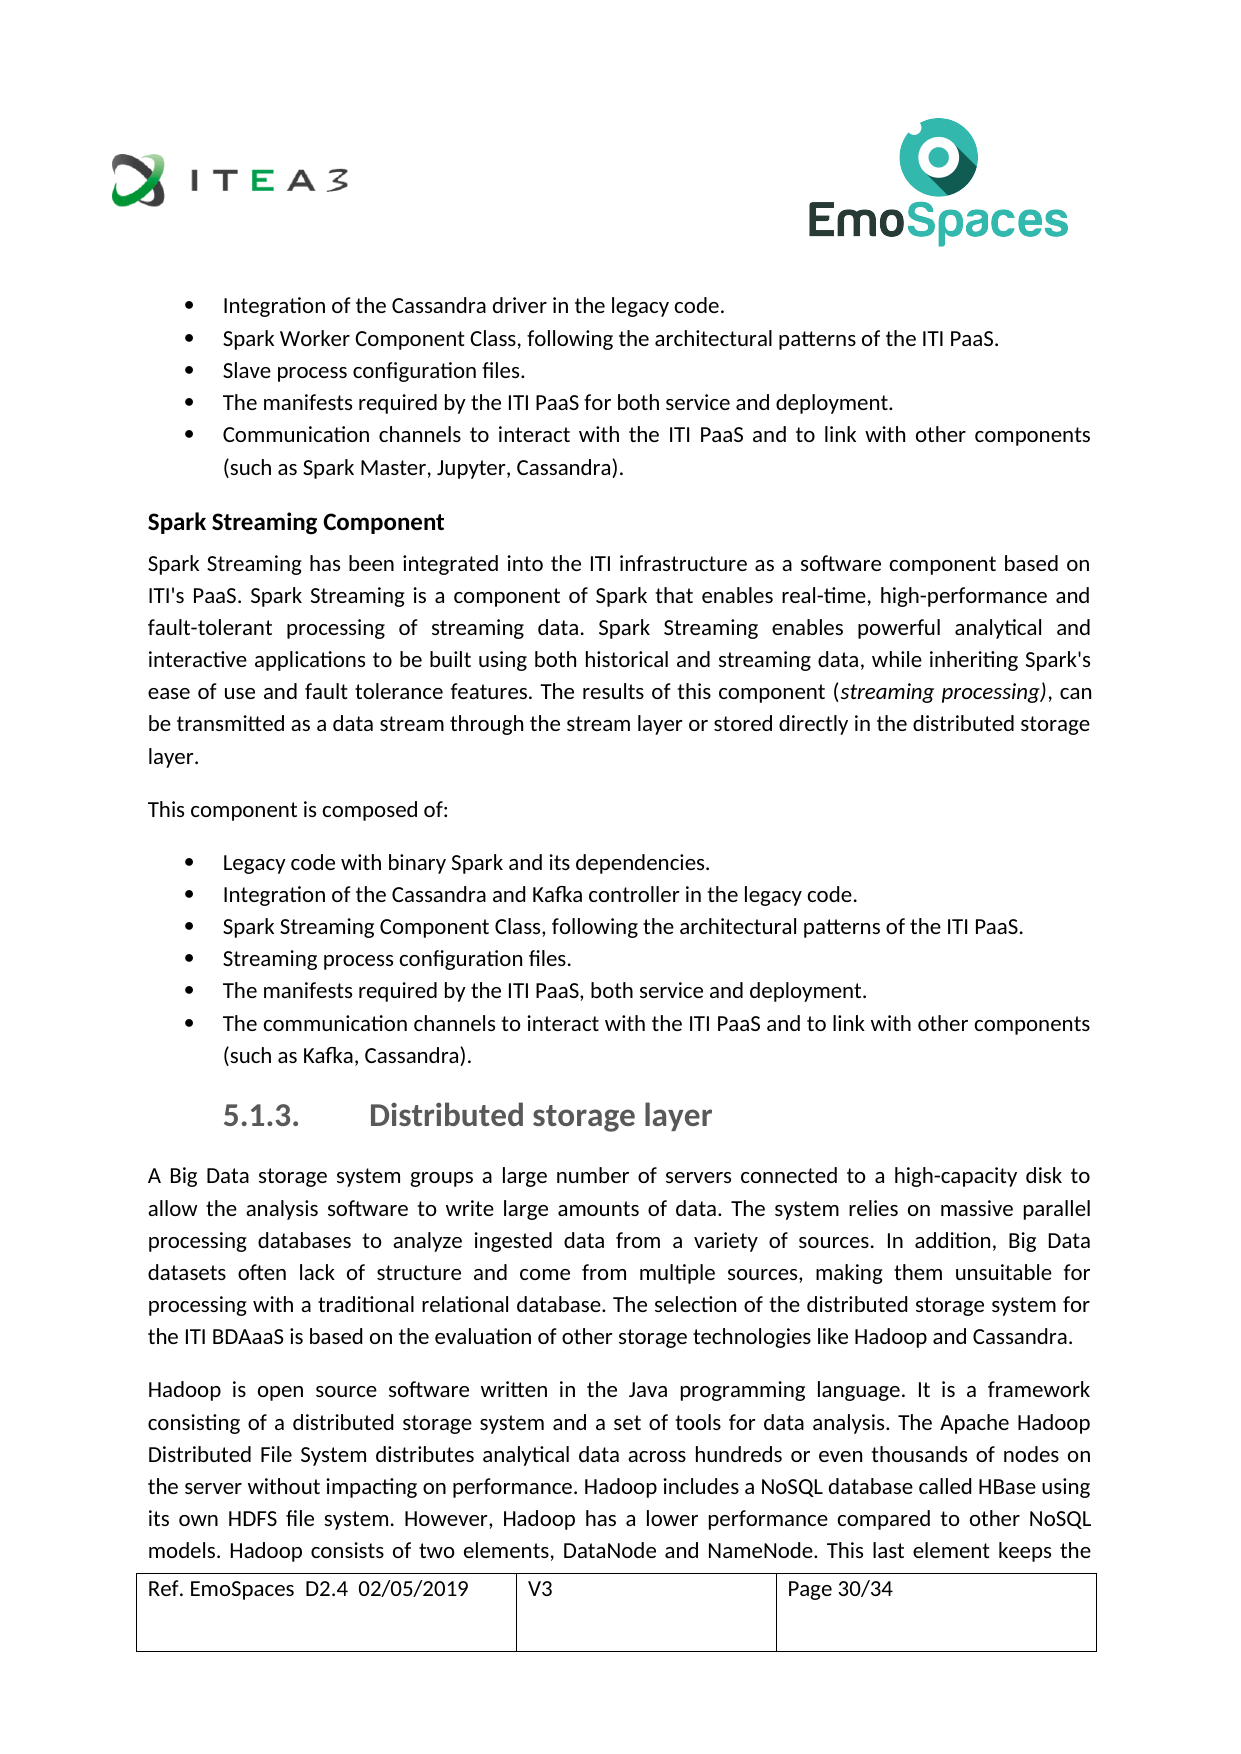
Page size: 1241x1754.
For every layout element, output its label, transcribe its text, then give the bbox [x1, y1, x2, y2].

list Spark Worker Component Class, following the architectural patterns of the ITI PaaS. [185, 324, 1093, 352]
list The manifests required by the ITI PaaS for both service and deployment. [185, 388, 1093, 416]
list The communication channels to interact with the ITI PaaS and to link with other components (such as Kafka, Cassandra). [185, 1009, 1093, 1069]
picture [108, 146, 357, 213]
list Legacy code with binary Spark and its dependencies. [185, 848, 1093, 876]
list The manifests required by the ITI PaaS, both service and deployment. [185, 977, 1093, 1004]
list Streaming process configuration files. [185, 944, 1093, 972]
list Spark Streaming Component Class, following the architectural patterns of the ITI PaaS. [185, 912, 1093, 940]
text A Big Data storage system groups a large number of servers connected to a high-capacity disk to allow the analysis software to write large amounts of data. The system relies on massive parallel processing databases to analyze ingested data from a variety of sources. In addition, Big Data datasets often lack of structure and come from multiple sources, making them unsuitable for processing with a traditional relational database. The selection of the distributed storage system for the ITI BDAaaS is based on the evaluation of other storage technologies like Hadoop and Cassandra. [148, 1162, 1093, 1351]
list Integration of the Cassandra driver in the legacy code. [185, 292, 1093, 320]
subtitle Distributed storage layer [223, 1094, 1093, 1135]
list Communication channels to interact with the ITI PaaS and to link with other components (such as Spark Master, Jupyter, Cassandra). [185, 420, 1093, 481]
text This component is composed of: [148, 795, 1093, 823]
list Slave process configuration files. [185, 356, 1093, 384]
subtitle Spark Streaming Component [148, 506, 1093, 536]
list Integration of the Cassandra and Kafka controller in the legacy code. [185, 880, 1093, 908]
text Spark Streaming has been integrated into the ITI infrastructure as a software component based on ITI's PaaS. Spark Streaming is a component of Spark that enables real-time, high-performance and fault-tolerant processing of streaming data. Spark Streaming enables powerful analytical and interactive applications to be built using both historical and streaming data, while inheriting Spark's ease of use and fault tolerance features. The results of this component (streaming processing), can be transmitted as a data stream through the stream layer or stored directly in the distributed storage layer. [148, 549, 1093, 770]
picture [784, 73, 1093, 292]
